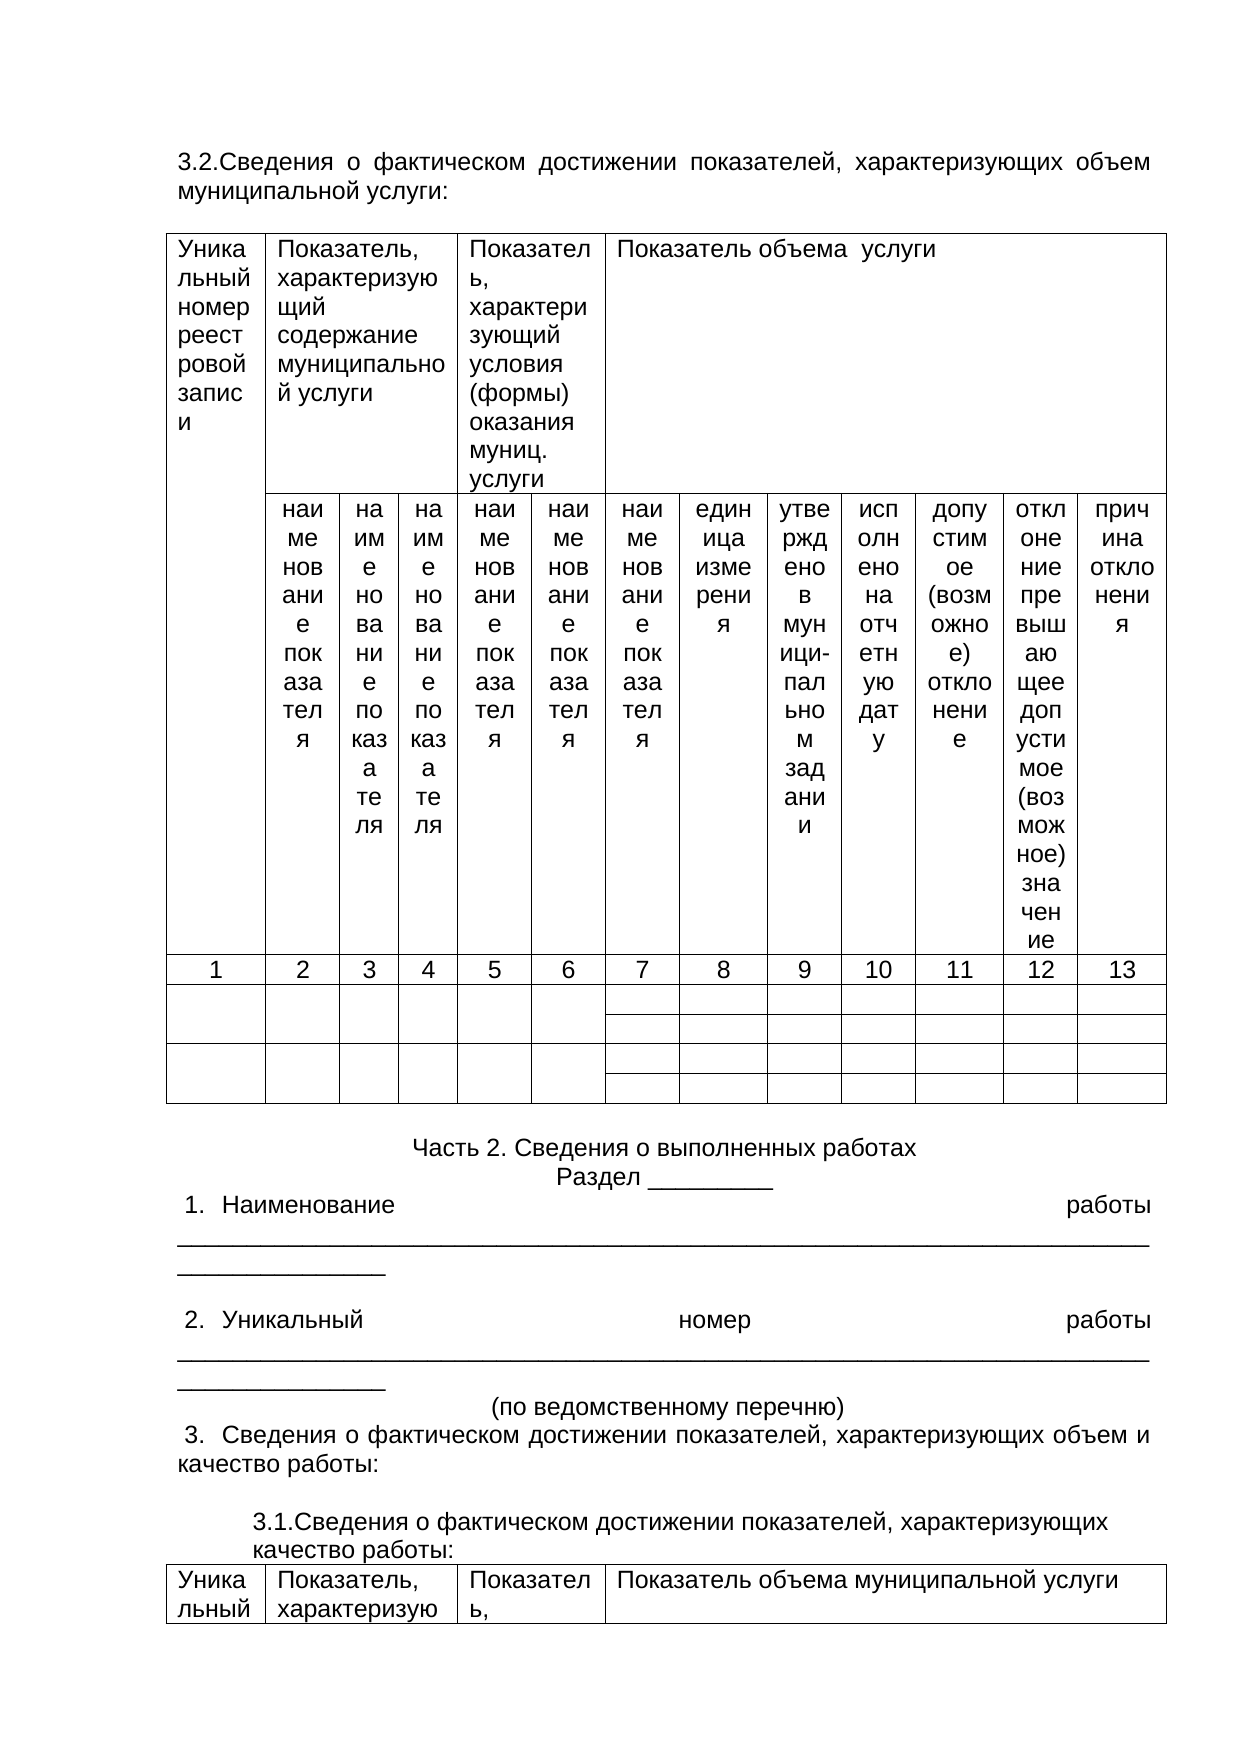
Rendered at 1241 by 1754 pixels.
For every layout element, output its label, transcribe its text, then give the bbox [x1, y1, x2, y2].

table_cell [606, 985, 679, 1013]
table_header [266, 1565, 457, 1622]
table_cell допустимое (возможное) отклонение [916, 494, 1003, 954]
table_header Показатель, характеризующий условия (формы) оказания муниц. услуги [458, 234, 605, 493]
table_cell [458, 1044, 531, 1103]
table_cell 10 [842, 955, 915, 984]
table_cell 3 [340, 955, 398, 984]
table_cell [916, 985, 1003, 1013]
table_cell [1004, 1074, 1077, 1103]
table_cell [399, 1044, 457, 1103]
table_cell [606, 1015, 679, 1043]
table_cell наиме нование показа теля [458, 494, 531, 954]
table_cell исполнено на отчетную дату [842, 494, 915, 954]
table_cell [266, 985, 339, 1043]
table_header Показатель объема услуги [606, 234, 1166, 493]
table_cell [1078, 985, 1166, 1013]
table_cell [1078, 1044, 1166, 1073]
table_cell 7 [606, 955, 679, 984]
table_cell наиме нование показа теля [399, 494, 457, 954]
table_cell [916, 1074, 1003, 1103]
table_cell [768, 1044, 841, 1073]
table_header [458, 1565, 605, 1622]
table_cell [842, 1074, 915, 1103]
table_cell [916, 1044, 1003, 1073]
table_cell [606, 1074, 679, 1103]
table_cell 9 [768, 955, 841, 984]
table_cell [1004, 1044, 1077, 1073]
table_cell наиме нование показа теля [606, 494, 679, 954]
table_cell причина отклонения [1078, 494, 1166, 954]
table_cell [340, 1044, 398, 1103]
table_cell [680, 985, 767, 1013]
table_cell [680, 1044, 767, 1073]
table_cell 8 [680, 955, 767, 984]
table_cell [340, 985, 398, 1043]
table_cell 4 [399, 955, 457, 984]
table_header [167, 1565, 265, 1622]
table_header Показатель, характеризующий содержание муниципальной услуги [266, 234, 457, 493]
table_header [606, 1565, 1166, 1622]
table_cell [768, 1015, 841, 1043]
table_cell [842, 1015, 915, 1043]
list 3.1.Сведения о фактическом достижении показателей, характеризующих качество работы: [252, 1506, 1152, 1564]
table_cell утверждено в муници- пальном задании [768, 494, 841, 954]
table_cell наиме нование показа теля [266, 494, 339, 954]
table_cell 5 [458, 955, 531, 984]
table_cell [768, 1074, 841, 1103]
list Сведения о фактическом достижении показателей, характеризующих объем и качество работы: [177, 1420, 1152, 1478]
table_cell 1 [167, 955, 265, 984]
table_cell наиме нование показа теля [340, 494, 398, 954]
table_cell 12 [1004, 955, 1077, 984]
table_cell 11 [916, 955, 1003, 984]
table_cell 2 [266, 955, 339, 984]
table_cell [1004, 1015, 1077, 1043]
table_cell [916, 1015, 1003, 1043]
table_cell [532, 985, 605, 1043]
table_cell отклонение превышающее допустимое (возможное) значение [1004, 494, 1077, 954]
table_cell 6 [532, 955, 605, 984]
table_cell [1078, 1074, 1166, 1103]
table_cell [842, 985, 915, 1013]
list (по ведомственному перечню) [177, 1391, 1152, 1420]
table_cell [768, 985, 841, 1013]
table_cell [842, 1044, 915, 1073]
text Раздел _________ [177, 1161, 1152, 1190]
text Часть 2. Сведения о выполненных работах [177, 1133, 1152, 1161]
table_cell [1004, 985, 1077, 1013]
table_cell [458, 985, 531, 1043]
table_cell единица измерения [680, 494, 767, 954]
table_cell [167, 985, 265, 1043]
table_cell 13 [1078, 955, 1166, 984]
table_cell [680, 1015, 767, 1043]
list Уникальный номер работы _____________________________________________________________________________________ [177, 1305, 1152, 1391]
table_cell [680, 1074, 767, 1103]
table_cell [399, 985, 457, 1043]
list 3.2.Сведения о фактическом достижении показателей, характеризующих объем муниципальной услуги: [177, 147, 1152, 204]
table_cell [1078, 1015, 1166, 1043]
table_cell наиме нование показа теля [532, 494, 605, 954]
table_cell [167, 1044, 265, 1103]
table_cell [606, 1044, 679, 1073]
table_header Уникальный номер реестровой записи [167, 234, 265, 954]
list Наименование работы _____________________________________________________________________________________ [177, 1190, 1152, 1276]
table_cell [532, 1044, 605, 1103]
table_cell [266, 1044, 339, 1103]
